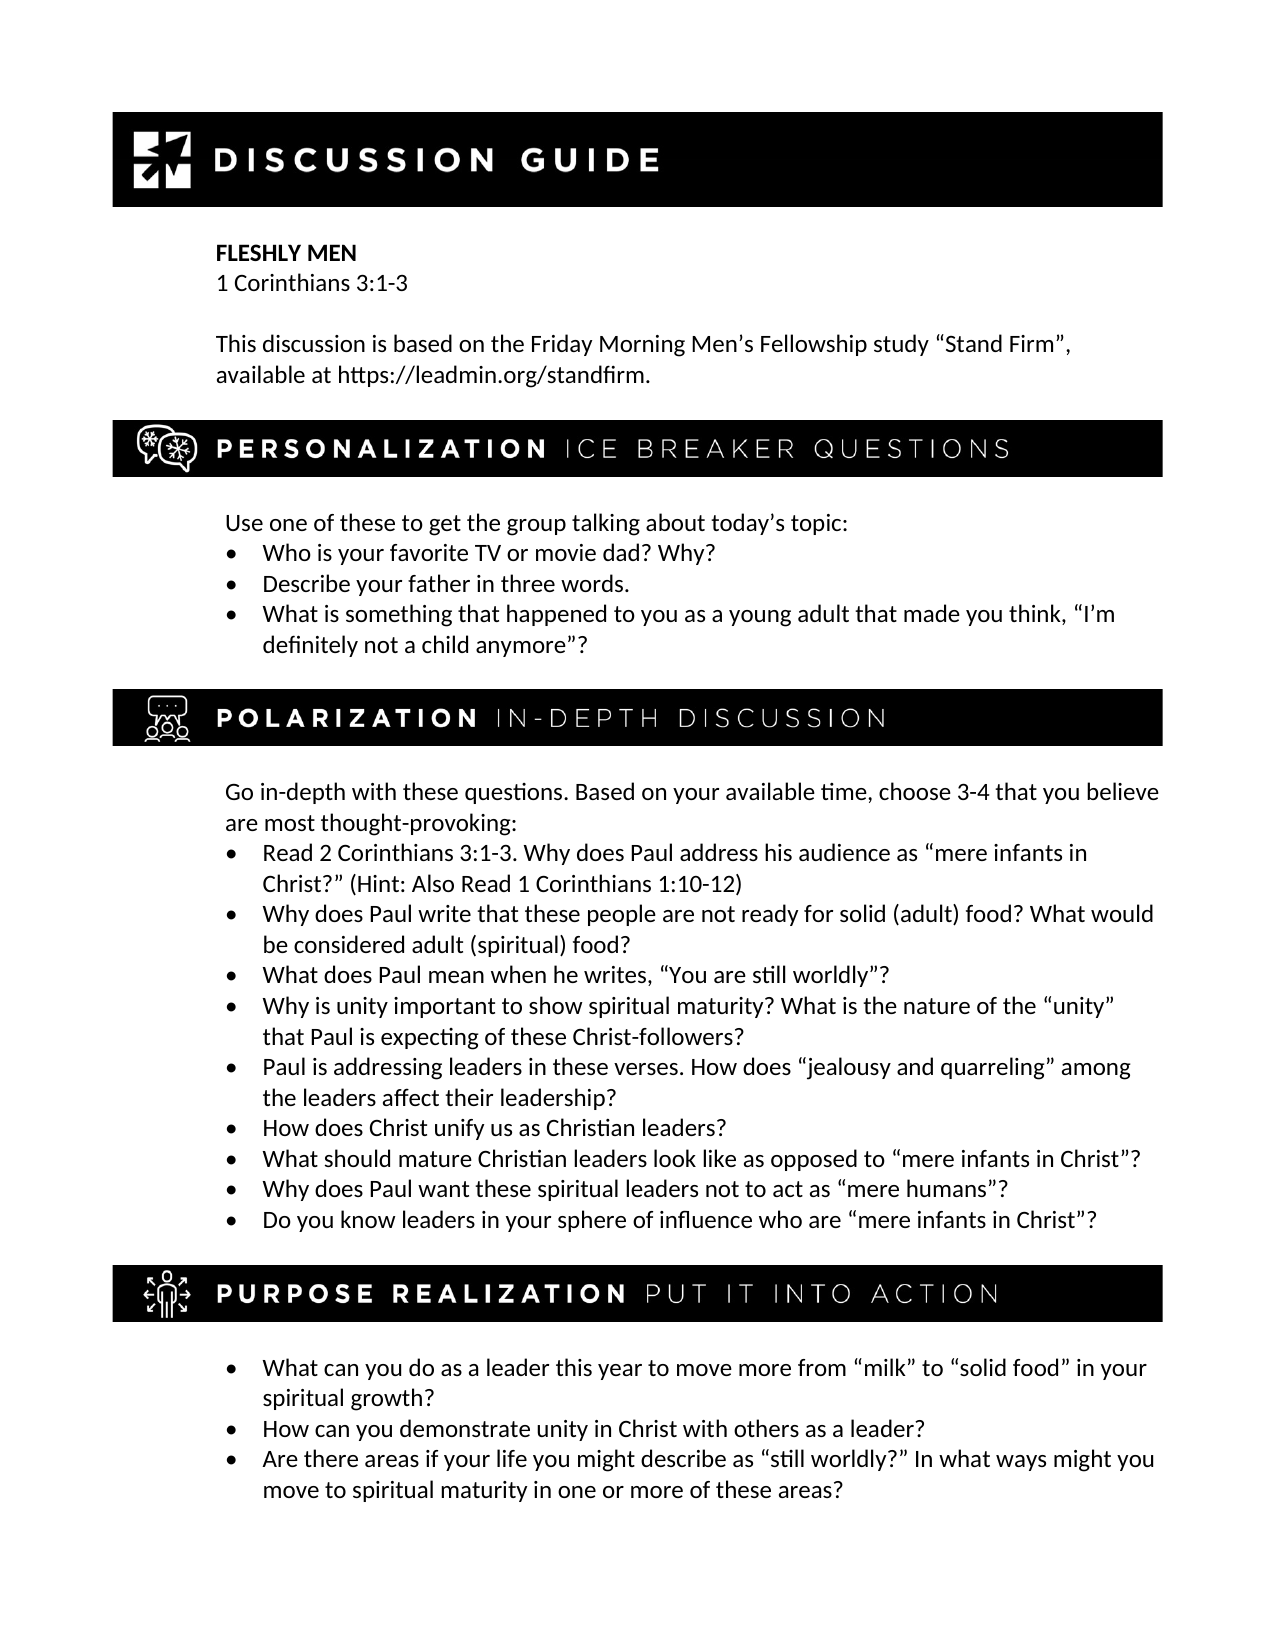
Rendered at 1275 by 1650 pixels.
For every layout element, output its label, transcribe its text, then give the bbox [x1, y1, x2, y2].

picture [112, 689, 1163, 746]
text FLESHLY MEN [216, 237, 1162, 267]
list What does Paul mean when he writes, “You are still worldly”? [225, 960, 1162, 990]
text Go in-depth with these questions. Based on your available time, choose 3-4 that you believe are most thought-provoking: [225, 777, 1162, 838]
text • Who is your favorite TV or movie dad? Why? [225, 537, 1162, 568]
picture [112, 420, 1163, 477]
list Are there areas if your life you might describe as “still worldly?” In what ways might you move to spiritual maturity in one or more of these areas? [225, 1443, 1162, 1504]
list Do you know leaders in your sphere of influence who are “mere infants in Christ”? [225, 1204, 1162, 1234]
text Use one of these to get the group talking about today’s topic: [225, 507, 1162, 537]
list Why is unity important to show spiritual maturity? What is the nature of the “unity” that Paul is expecting of these Christ-followers? [225, 990, 1162, 1051]
list How does Christ unify us as Christian leaders? [225, 1112, 1162, 1143]
list Paul is addressing leaders in these verses. How does “jealousy and quarreling” among the leaders affect their leadership? [225, 1051, 1162, 1112]
picture [112, 1265, 1163, 1322]
text • Read 2 Corinthians 3:1-3. Why does Paul address his audience as “mere infants in Christ?” (Hint: Also Read 1 Corinthians 1:10-12) [225, 838, 1162, 899]
list How can you demonstrate unity in Christ with others as a leader? [225, 1413, 1162, 1443]
text • What can you do as a leader this year to move more from “milk” to “solid food” in your spiritual growth? [225, 1352, 1162, 1413]
list Why does Paul want these spiritual leaders not to act as “mere humans”? [225, 1173, 1162, 1204]
list Describe your father in three words. [225, 568, 1162, 598]
text 1 Corinthians 3:1-3 [216, 267, 1162, 298]
picture [112, 112, 1163, 207]
text This discussion is based on the Friday Morning Men’s Fellowship study “Stand Firm”, available at https://leadmin.org/standfirm. [216, 328, 1162, 389]
list What should mature Christian leaders look like as opposed to “mere infants in Christ”? [225, 1143, 1162, 1173]
list What is something that happened to you as a young adult that made you think, “I’m definitely not a child anymore”? [225, 598, 1162, 659]
list Why does Paul write that these people are not ready for solid (adult) food? What would be considered adult (spiritual) food? [225, 899, 1162, 960]
